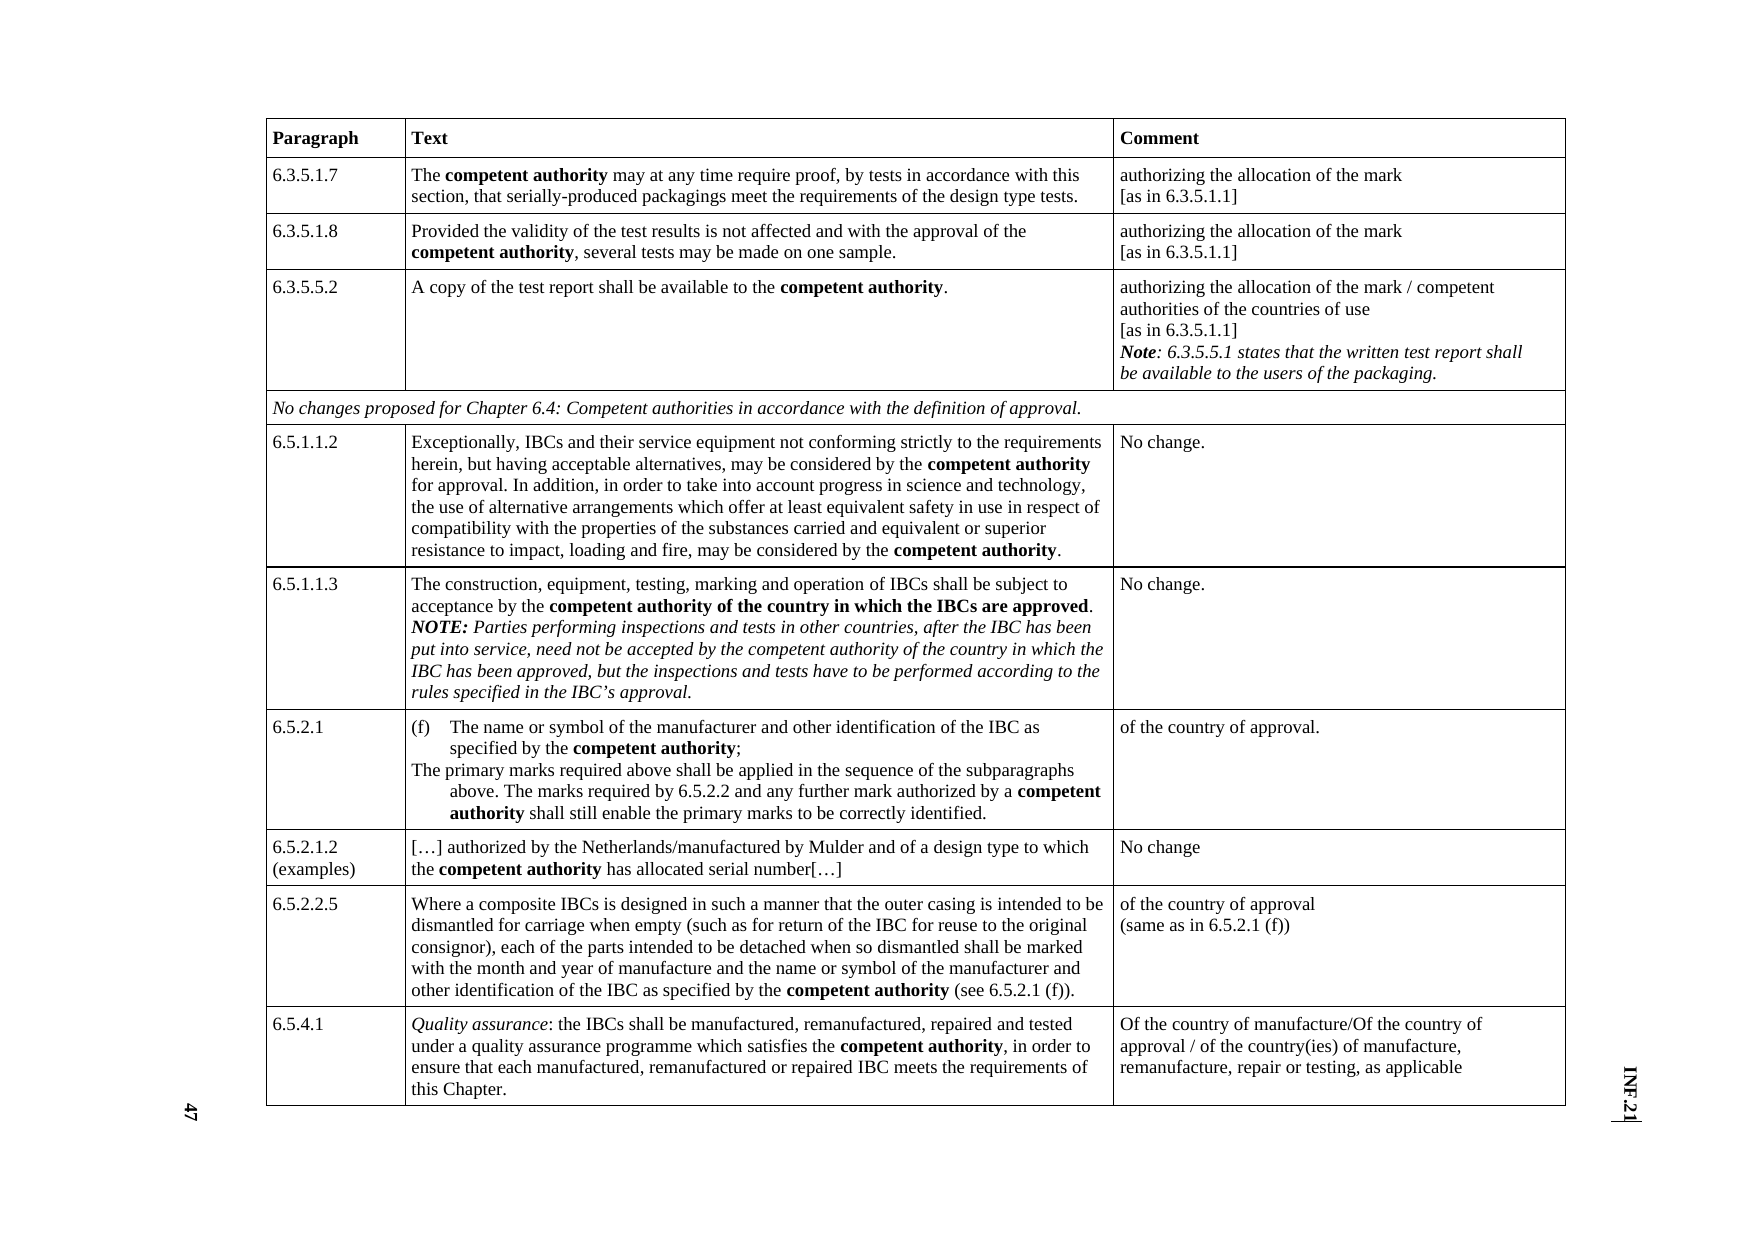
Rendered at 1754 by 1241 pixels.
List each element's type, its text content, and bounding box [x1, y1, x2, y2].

table_cell 6.5.2.2.5 [267, 886, 405, 1006]
table_cell No change [1114, 830, 1565, 885]
table_cell Exceptionally, IBCs and their service equipment not conforming strictly to the requirements herein, but having acceptable alternatives, may be considered by the competent authority for approval. In addition, in order to take into account progress in science and technology, the use of alternative arrangements which offer at least equivalent safety in use in respect of compatibility with the properties of the substances carried and equivalent or superior resistance to impact, loading and fire, may be considered by the competent authority. [406, 425, 1113, 566]
table_header Comment [1114, 119, 1565, 157]
table_header Text [406, 119, 1113, 157]
table_cell 6.5.1.1.2 [267, 425, 405, 566]
table_cell A copy of the test report shall be available to the competent authority. [406, 270, 1113, 389]
table_cell No changes proposed for Chapter 6.4: Competent authorities in accordance with the definition of approval. [267, 391, 1565, 424]
table_cell of the country of approval (same as in 6.5.2.1 (f)) [1114, 886, 1565, 1006]
table_cell of the country of approval. [1114, 710, 1565, 829]
table_cell The construction, equipment, testing, marking and operation of IBCs shall be subject to acceptance by the competent authority of the country in which the IBCs are approved. NOTE: Parties performing inspections and tests in other countries, after the IBC has been put into service, need not be accepted by the competent authority of the country in which the IBC has been approved, but the inspections and tests have to be performed according to the rules specified in the IBC’s approval. [406, 568, 1113, 709]
table_header Paragraph [267, 119, 405, 157]
table_cell 6.5.1.1.3 [267, 568, 405, 709]
table_cell 6.5.4.1 [267, 1007, 405, 1105]
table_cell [1114, 158, 1565, 213]
table_cell 6.3.5.1.7 [267, 158, 405, 213]
table_cell 6.5.2.1 [267, 710, 405, 829]
table_cell 6.5.2.1.2 (examples) [267, 830, 405, 885]
table_cell The competent authority may at any time require proof, by tests in accordance with this section, that serially-produced packagings meet the requirements of the design type tests. [406, 158, 1113, 213]
table_cell Quality assurance: the IBCs shall be manufactured, remanufactured, repaired and tested under a quality assurance programme which satisfies the competent authority, in order to ensure that each manufactured, remanufactured or repaired IBC meets the requirements of this Chapter. [406, 1007, 1113, 1105]
table_cell No change. [1114, 568, 1565, 709]
table_cell No change. [1114, 425, 1565, 566]
table_cell (f) The name or symbol of the manufacturer and other identification of the IBC as specified by the competent authority; The primary marks required above shall be applied in the sequence of the subparagraphs above. The marks required by 6.5.2.2 and any further mark authorized by a competent authority shall still enable the primary marks to be correctly identified. [406, 710, 1113, 829]
table_cell authorizing the allocation of the mark / competent authorities of the countries of use [as in 6.3.5.1.1] Note: 6.3.5.5.1 states that the written test report shall be available to the users of the packaging. [1114, 270, 1565, 389]
table_cell authorizing the allocation of the mark [as in 6.3.5.1.1] [1114, 214, 1565, 269]
table_cell […] authorized by the Netherlands/manufactured by Mulder and of a design type to which the competent authority has allocated serial number[…] [406, 830, 1113, 885]
table_cell 6.3.5.1.8 [267, 214, 405, 269]
table_cell Of the country of manufacture/Of the country of approval / of the country(ies) of manufacture, remanufacture, repair or testing, as applicable [1114, 1007, 1565, 1105]
table_cell 6.3.5.5.2 [267, 270, 405, 389]
table_cell Where a composite IBCs is designed in such a manner that the outer casing is intended to be dismantled for carriage when empty (such as for return of the IBC for reuse to the original consignor), each of the parts intended to be detached when so dismantled shall be marked with the month and year of manufacture and the name or symbol of the manufacturer and other identification of the IBC as specified by the competent authority (see 6.5.2.1 (f)). [406, 886, 1113, 1006]
table_cell Provided the validity of the test results is not affected and with the approval of the competent authority, several tests may be made on one sample. [406, 214, 1113, 269]
